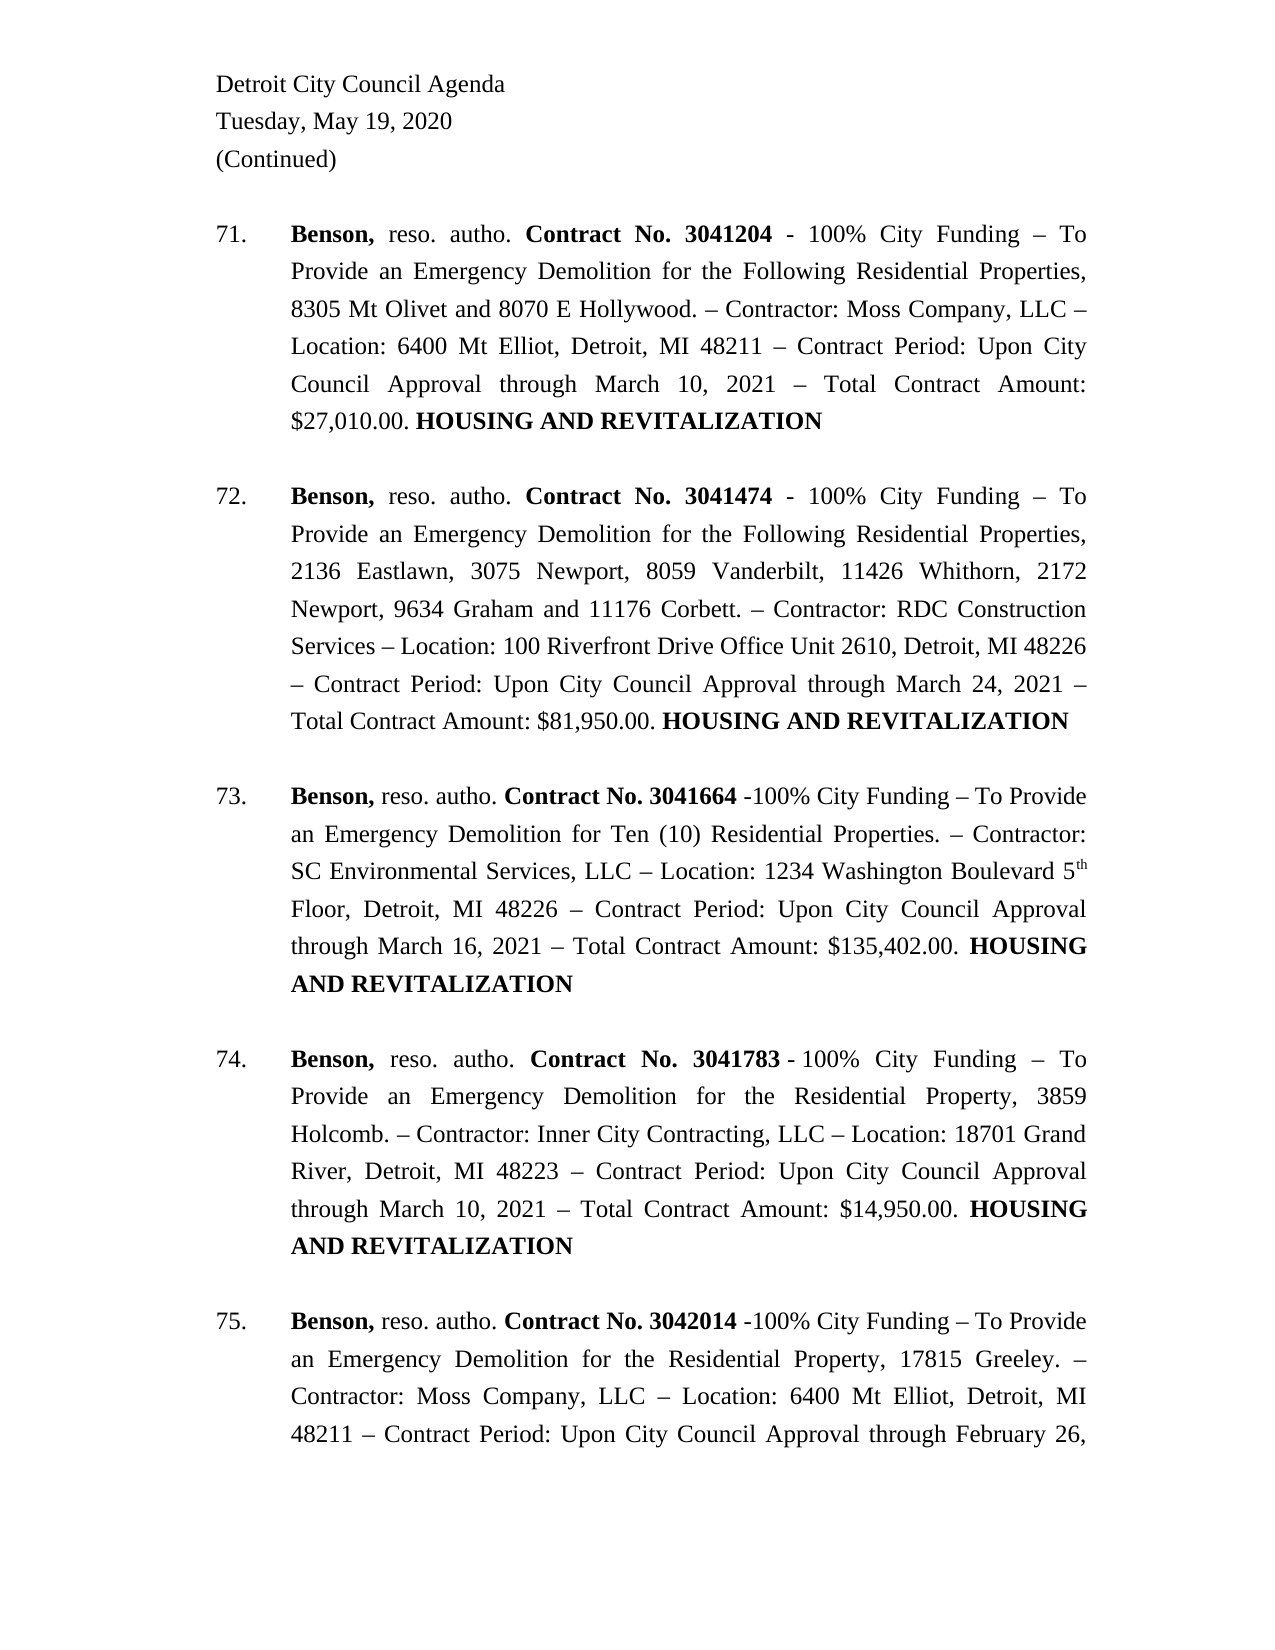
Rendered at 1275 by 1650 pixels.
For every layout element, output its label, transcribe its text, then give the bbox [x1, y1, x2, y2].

list Benson, reso. autho. Contract No. 3041474 - 100% City Funding – To Provide an Emergency Demolition for the Following Residential Properties, 2136 Eastlawn, 3075 Newport, 8059 Vanderbilt, 11426 Whithorn, 2172 Newport, 9634 Graham and 11176 Corbett. – Contractor: RDC Construction Services – Location: 100 Riverfront Drive Office Unit 2610, Detroit, MI 48226 – Contract Period: Upon City Council Approval through March 24, 2021 – Total Contract Amount: $81,950.00. HOUSING AND REVITALIZATION [216, 472, 1087, 735]
list Benson, reso. autho. Contract No. 3041783 - 100% City Funding – To Provide an Emergency Demolition for the Residential Property, 3859 Holcomb. – Contractor: Inner City Contracting, LLC – Location: 18701 Grand River, Detroit, MI 48223 – Contract Period: Upon City Council Approval through March 10, 2021 – Total Contract Amount: $14,950.00. HOUSING AND REVITALIZATION [216, 1035, 1087, 1260]
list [216, 1297, 1087, 1447]
list Benson, reso. autho. Contract No. 3041664 -100% City Funding – To Provide an Emergency Demolition for Ten (10) Residential Properties. – Contractor: SC Environmental Services, LLC – Location: 1234 Washington Boulevard 5th Floor, Detroit, MI 48226 – Contract Period: Upon City Council Approval through March 16, 2021 – Total Contract Amount: $135,402.00. HOUSING AND REVITALIZATION [216, 772, 1087, 997]
list Benson, reso. autho. Contract No. 3041204 - 100% City Funding – To Provide an Emergency Demolition for the Following Residential Properties, 8305 Mt Olivet and 8070 E Hollywood. – Contractor: Moss Company, LLC – Location: 6400 Mt Elliot, Detroit, MI 48211 – Contract Period: Upon City Council Approval through March 10, 2021 – Total Contract Amount: $27,010.00. HOUSING AND REVITALIZATION [216, 210, 1087, 435]
